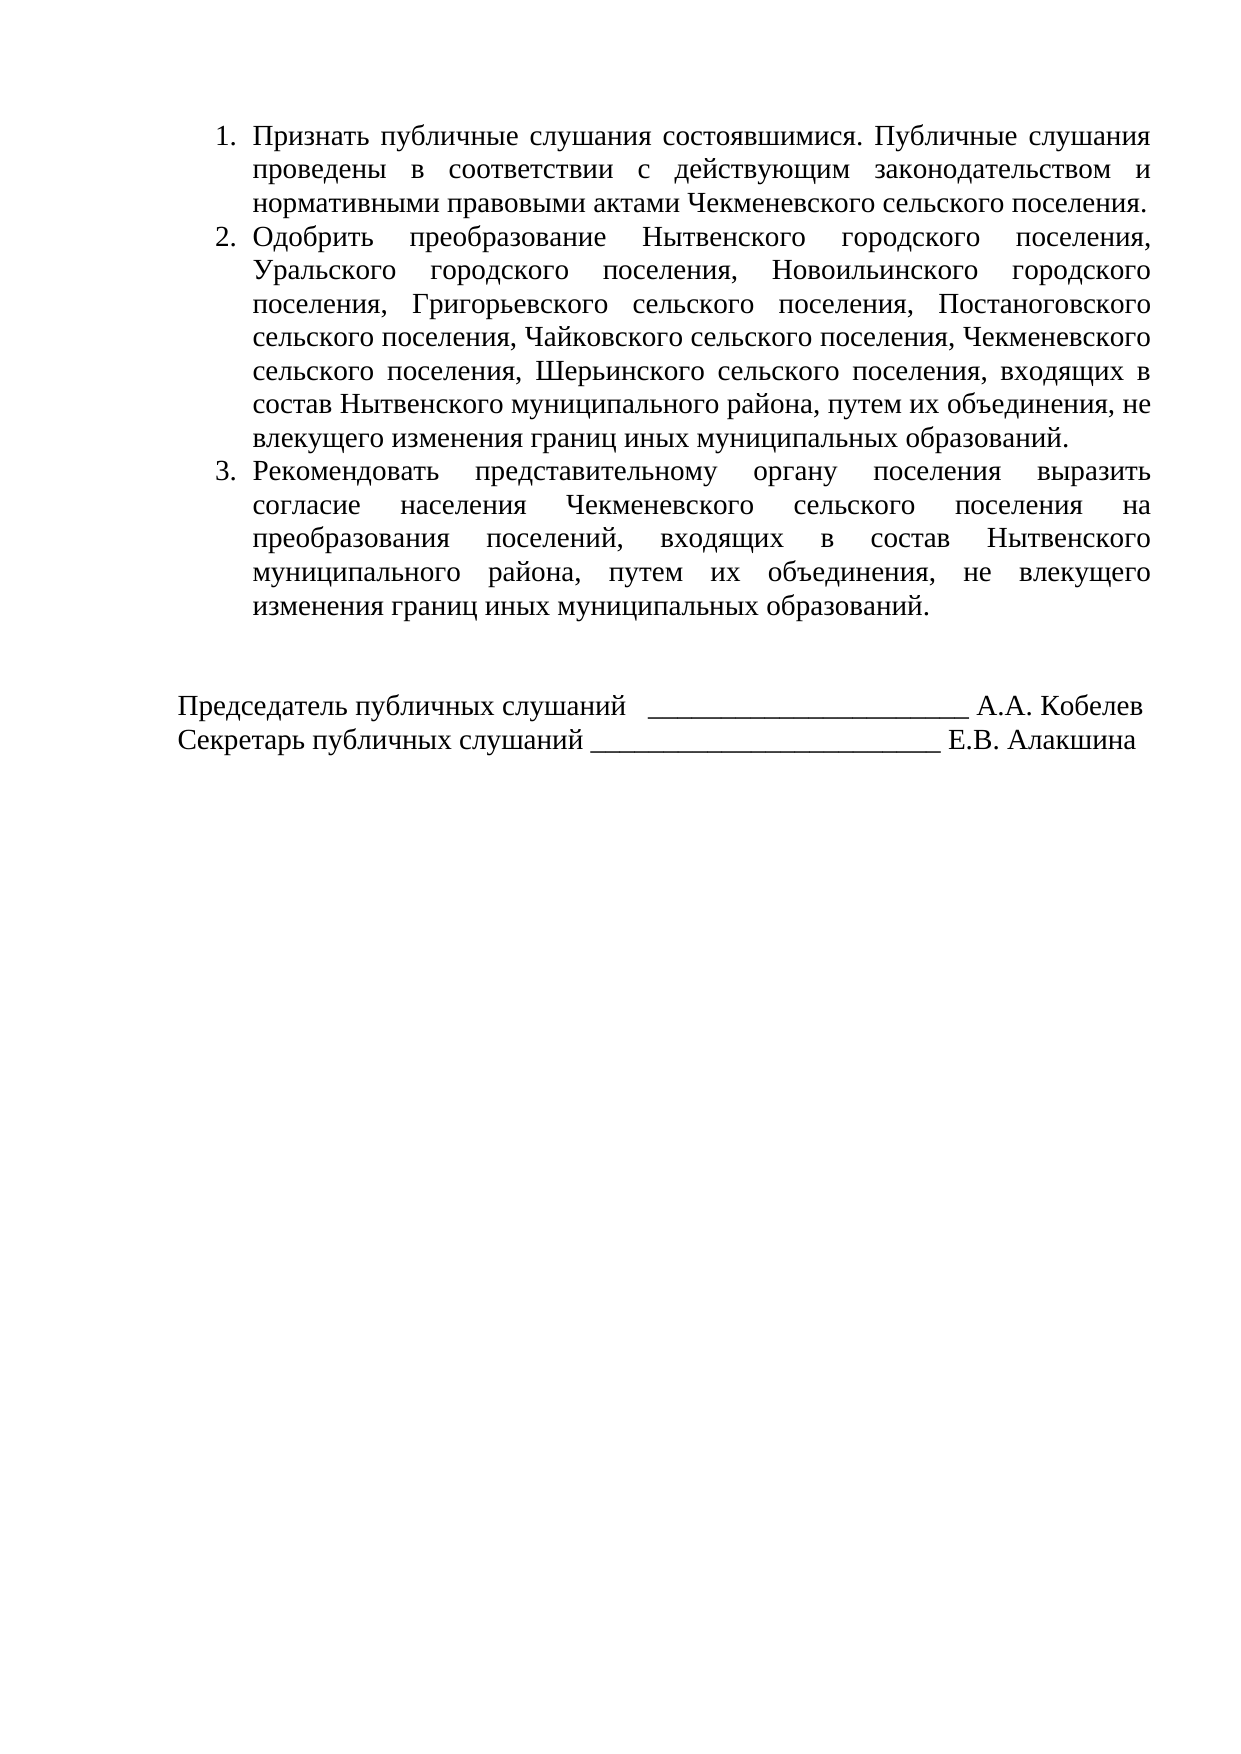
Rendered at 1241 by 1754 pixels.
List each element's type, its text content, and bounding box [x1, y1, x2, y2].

list Признать публичные слушания состоявшимися. Публичные слушания проведены в соответствии с действующим законодательством и нормативными правовыми актами Чекменевского сельского поселения. [215, 118, 1152, 219]
list Рекомендовать представительному органу поселения выразить согласие населения Чекменевского сельского поселения на преобразования поселений, входящих в состав Нытвенского муниципального района, путем их объединения, не влекущего изменения границ иных муниципальных образований. [215, 453, 1152, 621]
list Одобрить преобразование Нытвенского городского поселения, Уральского городского поселения, Новоильинского городского поселения, Григорьевского сельского поселения, Постаноговского сельского поселения, Чайковского сельского поселения, Чекменевского сельского поселения, Шерьинского сельского поселения, входящих в состав Нытвенского муниципального района, путем их объединения, не влекущего изменения границ иных муниципальных образований. [215, 219, 1152, 453]
text Секретарь публичных слушаний ________________________ Е.В. Алакшина [177, 722, 1152, 755]
text Председатель публичных слушаний ______________________ А.А. Кобелев [177, 688, 1152, 722]
